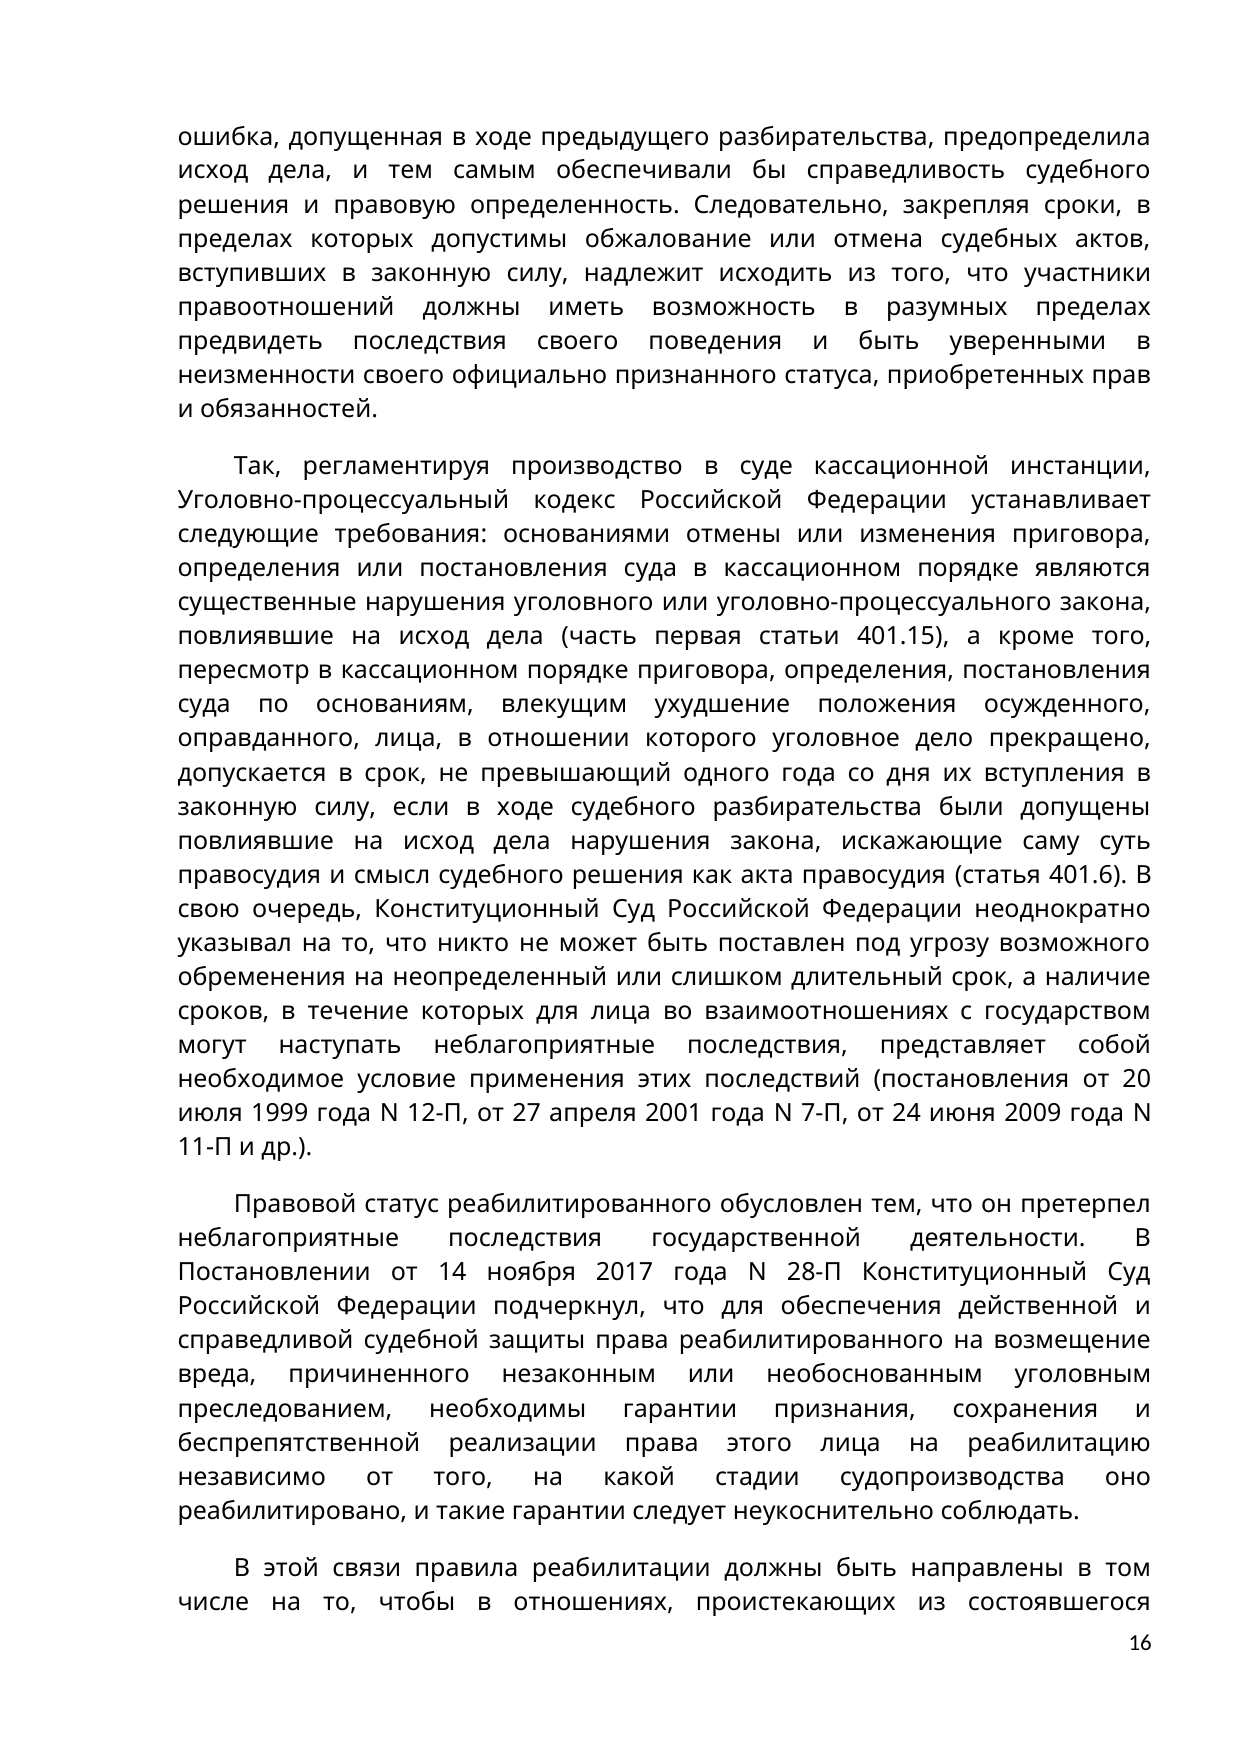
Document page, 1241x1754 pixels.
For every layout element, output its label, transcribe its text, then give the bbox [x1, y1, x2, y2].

text Так, регламентируя производство в суде кассационной инстанции, Уголовно-процессуальный кодекс Российской Федерации устанавливает следующие требования: основаниями отмены или изменения приговора, определения или постановления суда в кассационном порядке являются существенные нарушения уголовного или уголовно-процессуального закона, повлиявшие на исход дела (часть первая статьи 401.15), а кроме того, пересмотр в кассационном порядке приговора, определения, постановления суда по основаниям, влекущим ухудшение положения осужденного, оправданного, лица, в отношении которого уголовное дело прекращено, допускается в срок, не превышающий одного года со дня их вступления в законную силу, если в ходе судебного разбирательства были допущены повлиявшие на исход дела нарушения закона, искажающие саму суть правосудия и смысл судебного решения как акта правосудия (статья 401.6). В свою очередь, Конституционный Суд Российской Федерации неоднократно указывал на то, что никто не может быть поставлен под угрозу возможного обременения на неопределенный или слишком длительный срок, а наличие сроков, в течение которых для лица во взаимоотношениях с государством могут наступать неблагоприятные последствия, представляет собой необходимое условие применения этих последствий (постановления от 20 июля 1999 года N 12-П, от 27 апреля 2001 года N 7-П, от 24 июня 2009 года N 11-П и др.). [177, 448, 1152, 1163]
text Правовой статус реабилитированного обусловлен тем, что он претерпел неблагоприятные последствия государственной деятельности. В Постановлении от 14 ноября 2017 года N 28-П Конституционный Суд Российской Федерации подчеркнул, что для обеспечения действенной и справедливой судебной защиты права реабилитированного на возмещение вреда, причиненного незаконным или необоснованным уголовным преследованием, необходимы гарантии признания, сохранения и беспрепятственной реализации права этого лица на реабилитацию независимо от того, на какой стадии судопроизводства оно реабилитировано, и такие гарантии следует неукоснительно соблюдать. [177, 1186, 1152, 1526]
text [177, 1549, 1152, 1617]
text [177, 118, 1152, 425]
